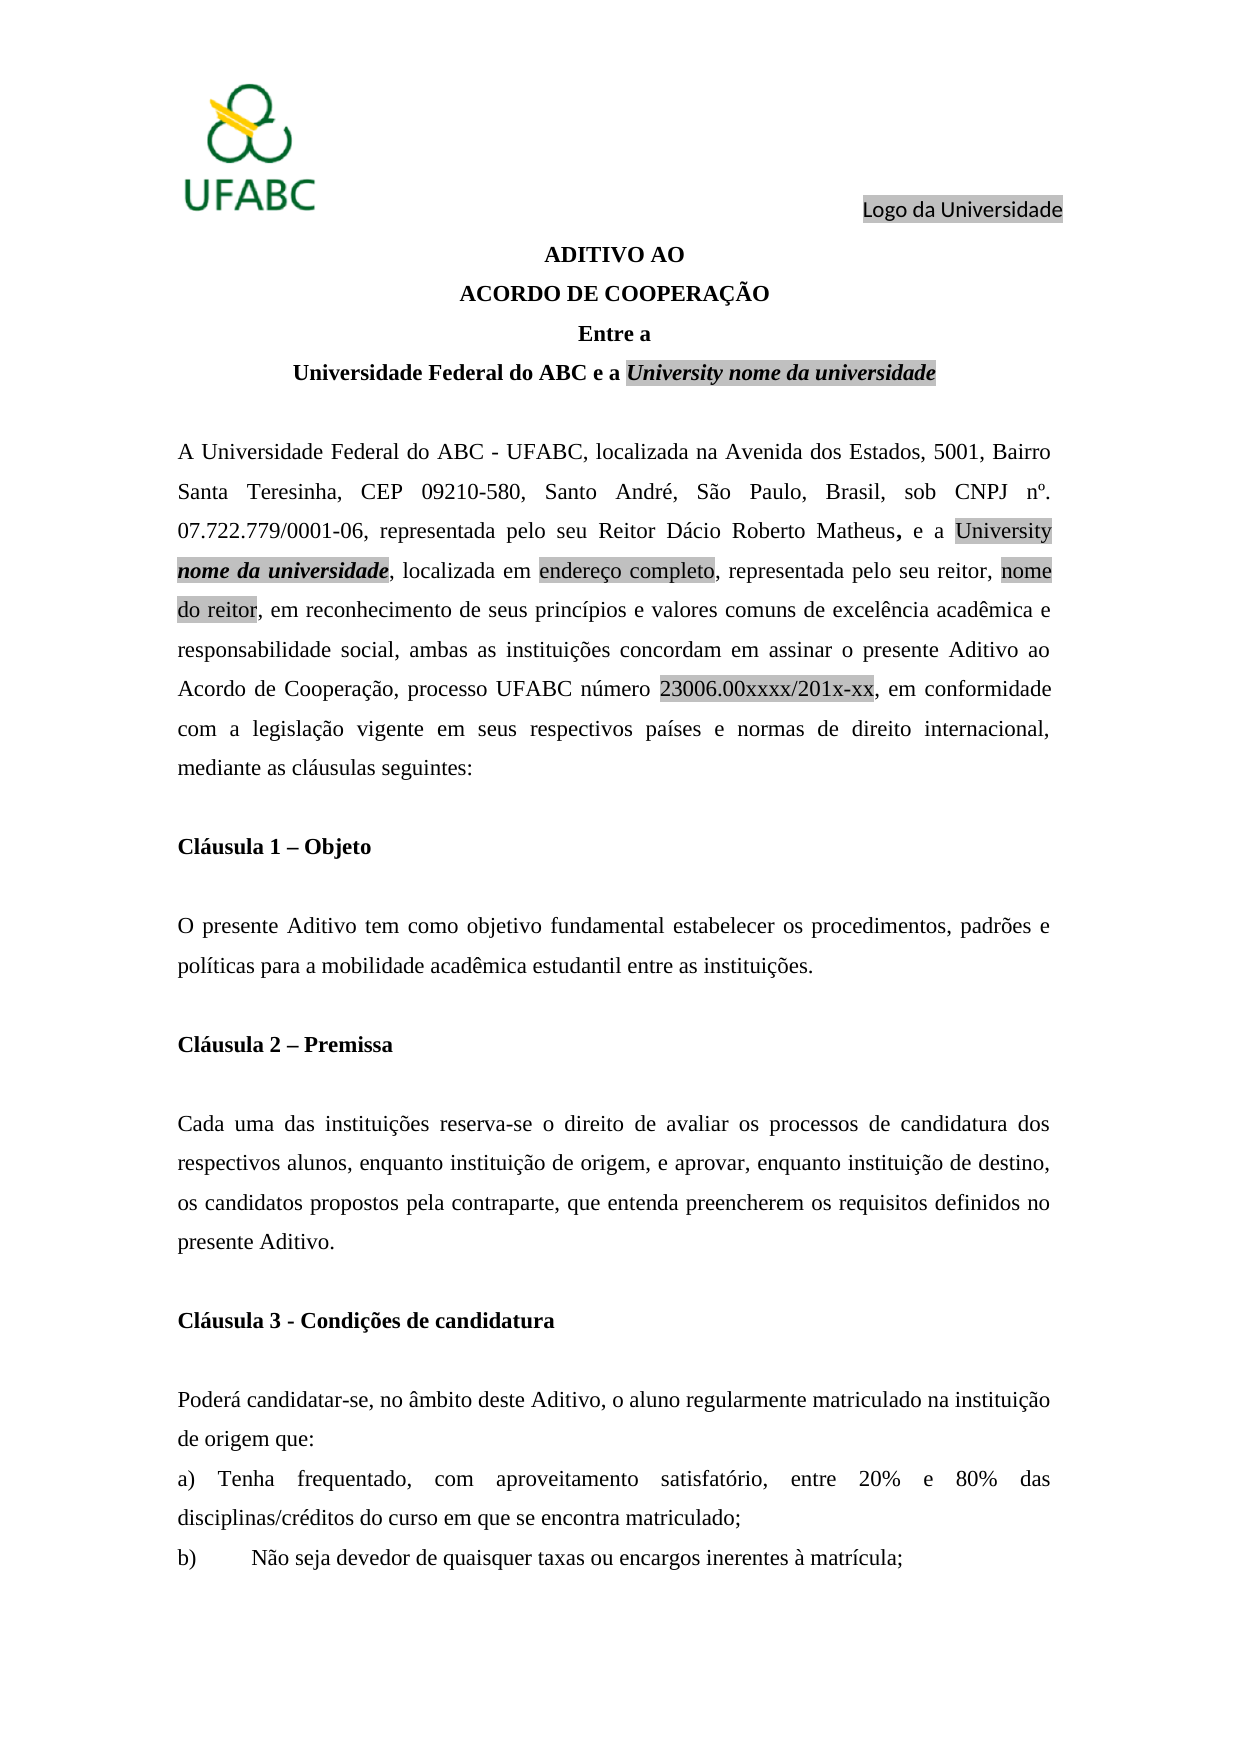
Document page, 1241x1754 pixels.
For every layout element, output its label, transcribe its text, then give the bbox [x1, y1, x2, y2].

picture [177, 73, 326, 218]
